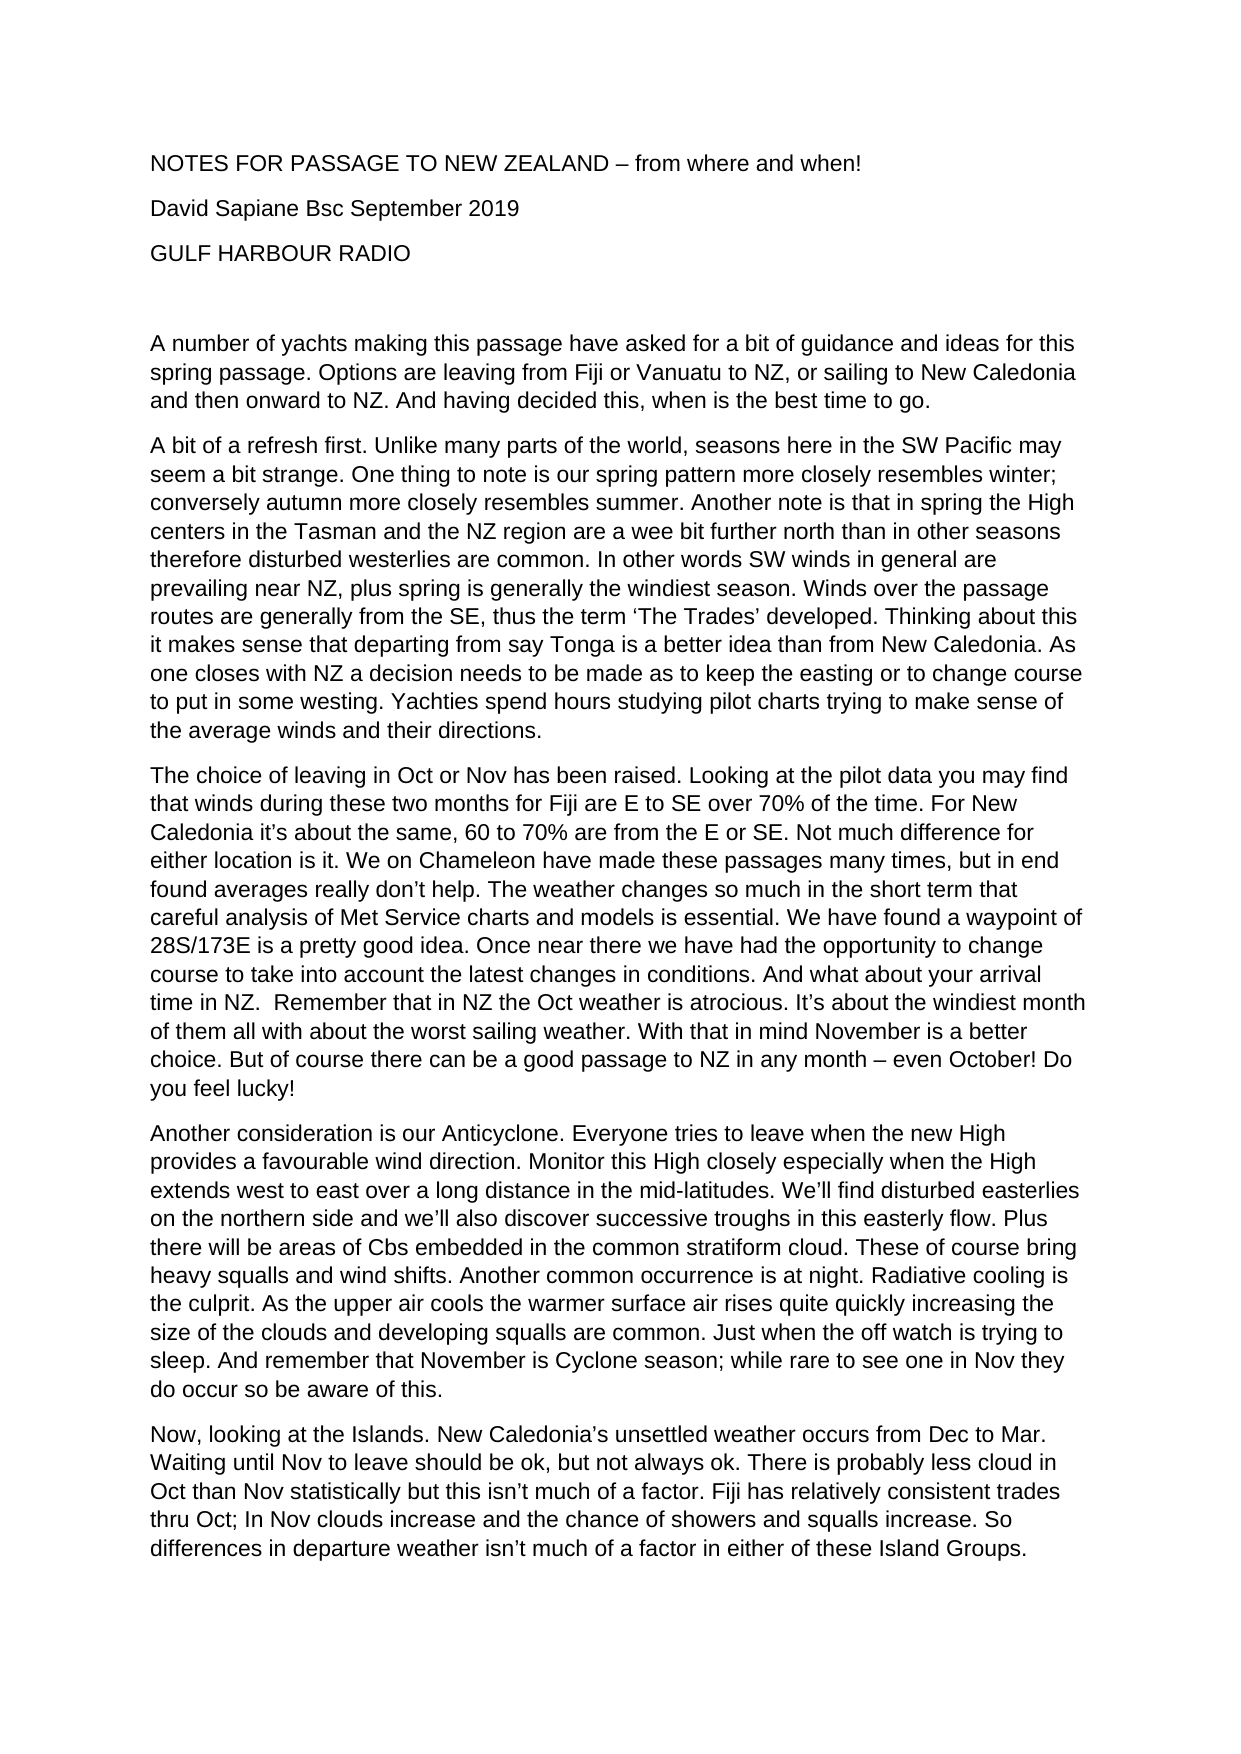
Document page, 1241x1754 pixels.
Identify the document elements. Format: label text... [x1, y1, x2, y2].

text A bit of a refresh first. Unlike many parts of the world, seasons here in the SW Pacific may seem a bit strange. One thing to note is our spring pattern more closely resembles winter; conversely autumn more closely resembles summer. Another note is that in spring the High centers in the Tasman and the NZ region are a wee bit further north than in other seasons therefore disturbed westerlies are common. In other words SW winds in general are prevailing near NZ, plus spring is generally the windiest season. Winds over the passage routes are generally from the SE, thus the term ‘The Trades’ developed. Thinking about this it makes sense that departing from say Tonga is a better idea than from New Caledonia. As one closes with NZ a decision needs to be made as to keep the easting or to change course to put in some westing. Yachties spend hours studying pilot charts trying to make sense of the average winds and their directions. [150, 432, 1090, 743]
text NOTES FOR PASSAGE TO NEW ZEALAND – from where and when! [150, 150, 1090, 176]
text Another consideration is our Anticyclone. Everyone tries to leave when the new High provides a favourable wind direction. Monitor this High closely especially when the High extends west to east over a long distance in the mid-latitudes. We’ll find disturbed easterlies on the northern side and we’ll also discover successive troughs in this easterly flow. Plus there will be areas of Cbs embedded in the common stratiform cloud. These of course bring heavy squalls and wind shifts. Another common occurrence is at night. Radiative cooling is the culprit. As the upper air cools the warmer surface air rises quite quickly increasing the size of the clouds and developing squalls are common. Just when the off watch is trying to sleep. And remember that November is Cyclone season; while rare to see one in Nov they do occur so be aware of this. [150, 1120, 1090, 1402]
text David Sapiane Bsc September 2019 [150, 195, 1090, 221]
text Now, looking at the Islands. New Caledonia’s unsettled weather occurs from Dec to Mar. Waiting until Nov to leave should be ok, but not always ok. There is probably less cloud in Oct than Nov statistically but this isn’t much of a factor. Fiji has relatively consistent trades thru Oct; In Nov clouds increase and the chance of showers and squalls increase. So differences in departure weather isn’t much of a factor in either of these Island Groups. [150, 1421, 1090, 1561]
text A number of yachts making this passage have asked for a bit of guidance and ideas for this spring passage. Options are leaving from Fiji or Vanuatu to NZ, or sailing to New Caledonia and then onward to NZ. And having decided this, when is the best time to go. [150, 330, 1090, 414]
text GULF HARBOUR RADIO [150, 240, 1090, 267]
text The choice of leaving in Oct or Nov has been raised. Looking at the pilot data you may find that winds during these two months for Fiji are E to SE over 70% of the time. For New Caledonia it’s about the same, 60 to 70% are from the E or SE. Not much difference for either location is it. We on Chameleon have made these passages many times, but in end found averages really don’t help. The weather changes so much in the short term that careful analysis of Met Service charts and models is essential. We have found a waypoint of 28S/173E is a pretty good idea. Once near there we have had the opportunity to change course to take into account the latest changes in conditions. And what about your arrival time in NZ. Remember that in NZ the Oct weather is atrocious. It’s about the windiest month of them all with about the worst sailing weather. With that in mind November is a better choice. But of course there can be a good passage to NZ in any month – even October! Do you feel lucky! [150, 762, 1090, 1101]
